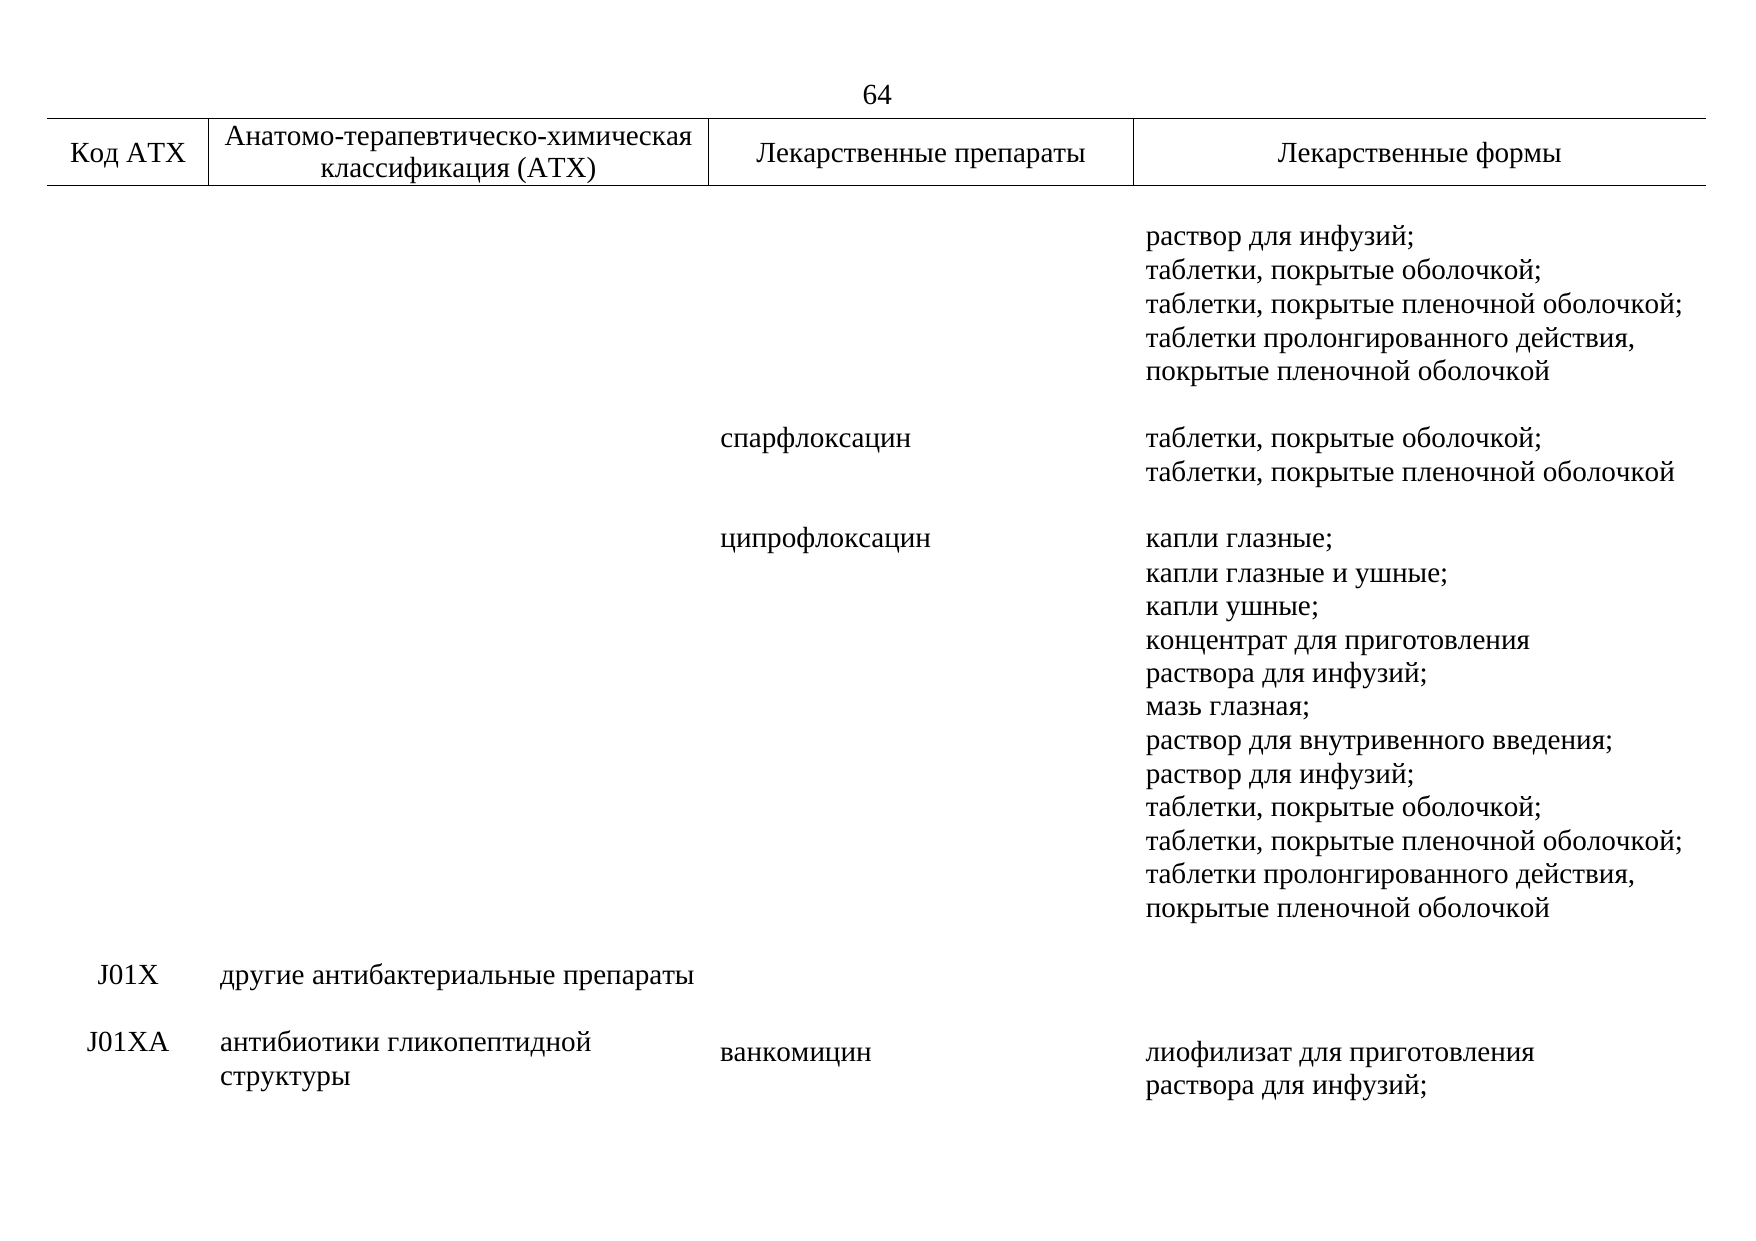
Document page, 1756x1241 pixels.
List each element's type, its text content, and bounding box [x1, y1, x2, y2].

text таблетки, покрытые пленочной оболочкой; таблетки пролонгированного действия, покрытые пленочной оболочкой [1146, 823, 1685, 924]
text таблетки, покрытые оболочкой; [1146, 252, 1730, 286]
text раствор для инфузий; [1146, 219, 1730, 252]
text J01XA антибиотики гликопептидной структуры [87, 1024, 592, 1092]
text J01X другие антибактериальные препараты [97, 957, 1730, 991]
text таблетки, покрытые пленочной оболочкой; таблетки пролонгированного действия, покрытые пленочной оболочкой [1146, 286, 1685, 387]
text спарфлоксацин таблетки, покрытые оболочкой; [720, 420, 1730, 454]
text мазь глазная; [1146, 689, 1730, 722]
table_header Код АТХ [47, 119, 208, 185]
table_header Анатомо-терапевтическо-химическая классификация (АТХ) [209, 119, 708, 185]
table_header Лекарственные формы [1134, 119, 1706, 185]
text концентрат для приготовления раствора для инфузий; [1146, 622, 1532, 689]
text раствор для внутривенного введения; раствор для инфузий; [1146, 722, 1616, 789]
text ванкомицин лиофилизат для приготовления раствора для инфузий; [720, 1034, 1536, 1101]
text ципрофлоксацин капли глазные; [720, 521, 1730, 555]
table_header Лекарственные препараты [709, 119, 1133, 185]
text таблетки, покрытые пленочной оболочкой [1146, 454, 1730, 487]
text капли глазные и ушные; капли ушные; [1146, 555, 1451, 622]
text таблетки, покрытые оболочкой; [1146, 789, 1730, 823]
